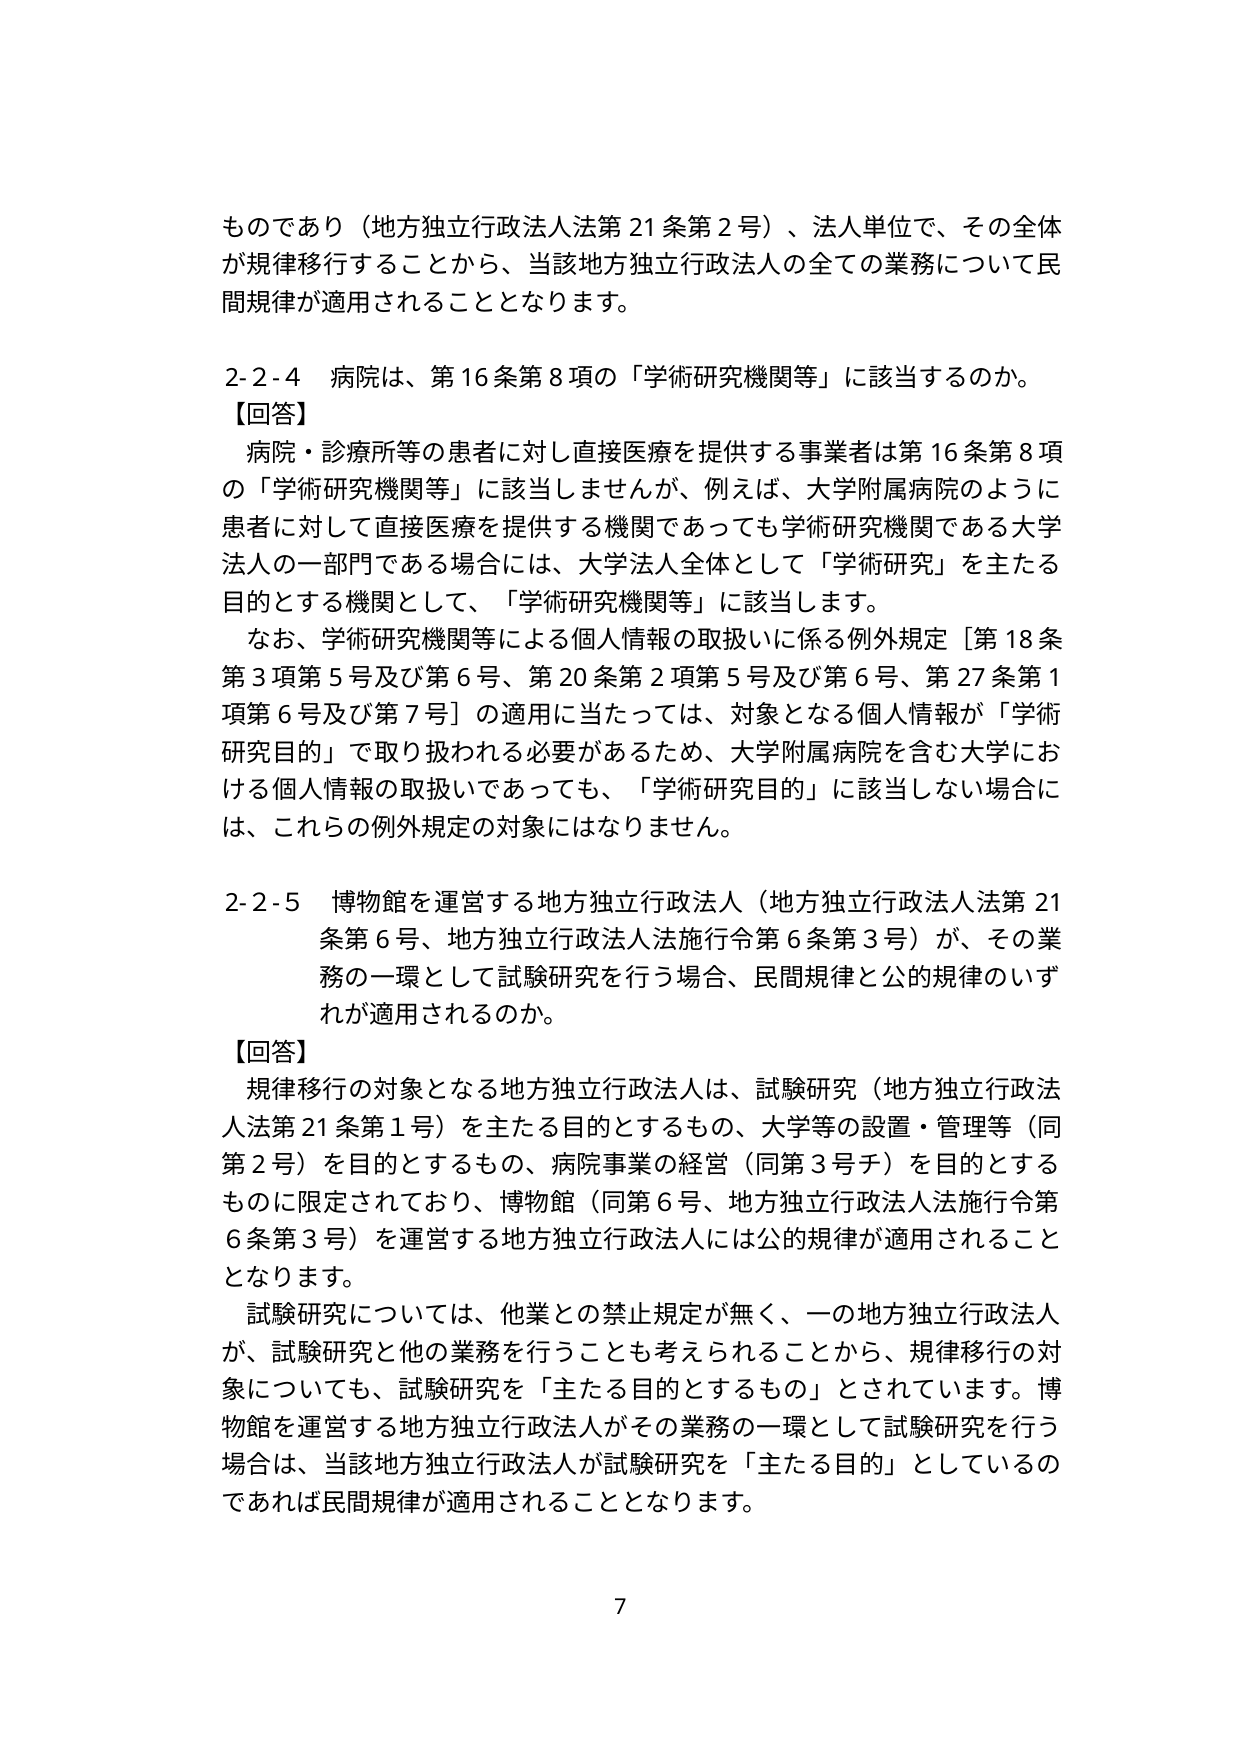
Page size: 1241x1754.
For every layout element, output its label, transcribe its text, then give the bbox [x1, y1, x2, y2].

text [221, 207, 1063, 319]
text 【回答】 [221, 1032, 1063, 1069]
list 病院は、第16条第8項の「学術研究機関等」に該当するのか。 [224, 357, 1063, 394]
text 規律移行の対象となる地方独立行政法人は、試験研究（地方独立行政法人法第21条第１号）を主たる目的とするもの、大学等の設置・管理等（同第2号）を目的とするもの、病院事業の経営（同第３号チ）を目的とするものに限定されており、博物館（同第６号、地方独立行政法人法施行令第６条第３号）を運営する地方独立行政法人には公的規律が適用されることとなります。 [221, 1069, 1063, 1294]
text 病院・診療所等の患者に対し直接医療を提供する事業者は第16条第8項の「学術研究機関等」に該当しませんが、例えば、大学附属病院のように患者に対して直接医療を提供する機関であっても学術研究機関である大学法人の一部門である場合には、大学法人全体として「学術研究」を主たる目的とする機関として、「学術研究機関等」に該当します。 [221, 432, 1063, 619]
text 【回答】 [221, 394, 1063, 432]
text 試験研究については、他業との禁止規定が無く、一の地方独立行政法人が、試験研究と他の業務を行うことも考えられることから、規律移行の対象についても、試験研究を「主たる目的とするもの」とされています。博物館を運営する地方独立行政法人がその業務の一環として試験研究を行う場合は、当該地方独立行政法人が試験研究を「主たる目的」としているのであれば民間規律が適用されることとなります。 [221, 1294, 1063, 1519]
text なお、学術研究機関等による個人情報の取扱いに係る例外規定［第18条第3項第5号及び第6号、第20条第2項第5号及び第6号、第27条第1項第6号及び第7号］の適用に当たっては、対象となる個人情報が「学術研究目的」で取り扱われる必要があるため、大学附属病院を含む大学における個人情報の取扱いであっても、「学術研究目的」に該当しない場合には、これらの例外規定の対象にはなりません。 [221, 619, 1063, 844]
list 博物館を運営する地方独立行政法人（地方独立行政法人法第21条第6号、地方独立行政法人法施行令第6条第３号）が、その業務の一環として試験研究を行う場合、民間規律と公的規律のいずれが適用されるのか。 [224, 882, 1063, 1032]
